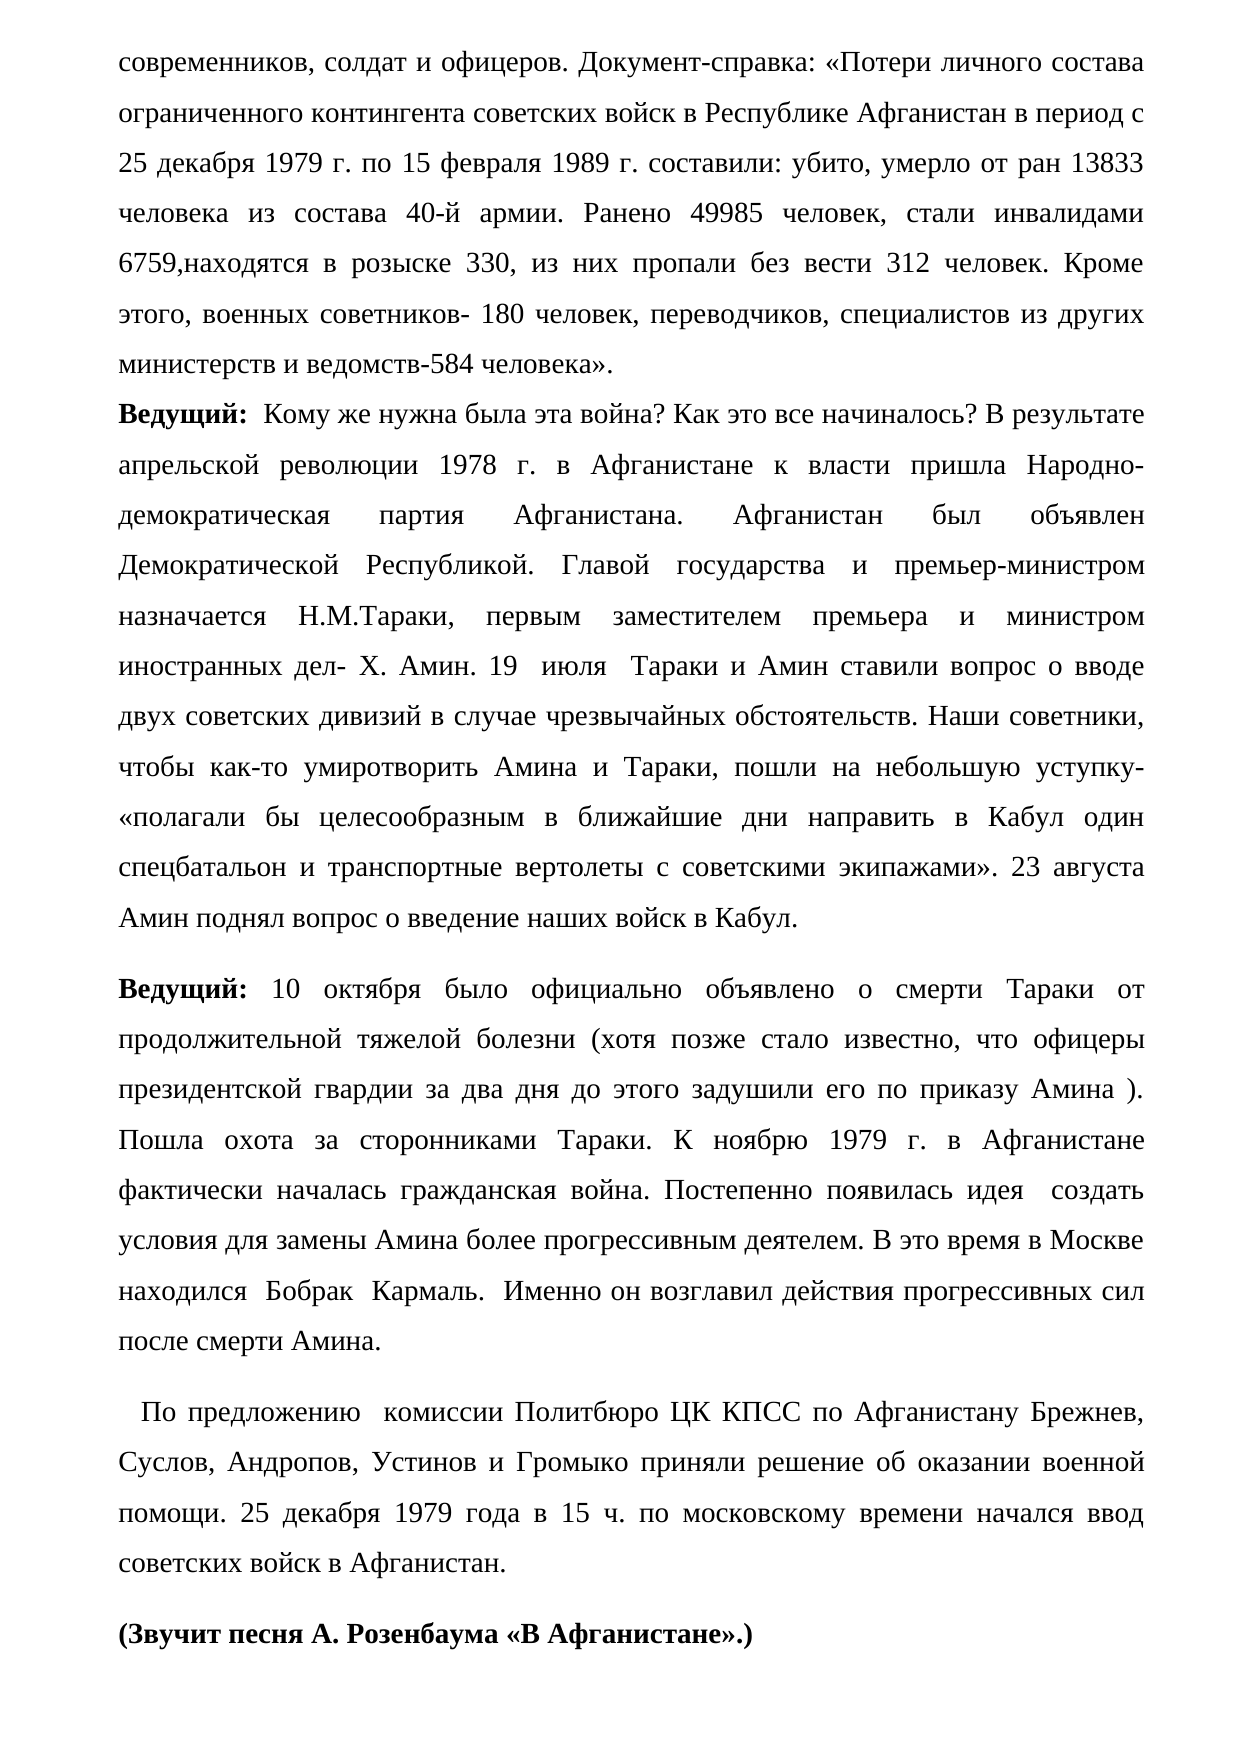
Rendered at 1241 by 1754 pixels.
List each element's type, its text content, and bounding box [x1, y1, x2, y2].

text По предложению комиссии Политбюро ЦК КПСС по Афганистану Брежнев, Суслов, Андропов, Устинов и Громыко приняли решение об оказании военной помощи. 25 декабря 1979 года в 15 ч. по московскому времени начался ввод советских войск в Афганистан. [118, 1394, 1146, 1579]
text Ведущий: 10 октября было официально объявлено о смерти Тараки от продолжительной тяжелой болезни (хотя позже стало известно, что офицеры президентской гвардии за два дня до этого задушили его по приказу Амина ). Пошла охота за сторонниками Тараки. К ноябрю 1979 г. в Афганистане фактически началась гражданская война. Постепенно появилась идея создать условия для замены Амина более прогрессивным деятелем. В это время в Москве находился Бобрак Кармаль. Именно он возглавил действия прогрессивных сил после смерти Амина. [118, 971, 1146, 1357]
text (Звучит песня А. Розенбаума «В Афганистане».) [118, 1616, 1146, 1650]
text Ведущий: Кому же нужна была эта война? Как это все начиналось? В результате апрельской революции 1978 г. в Афганистане к власти пришла Народно- демократическая партия Афганистана. Афганистан был объявлен Демократической Республикой. Главой государства и премьер-министром назначается Н.М.Тараки, первым заместителем премьера и министром иностранных дел- X. Амин. 19 июля Тараки и Амин ставили вопрос о вводе двух советских дивизий в случае чрезвычайных обстоятельств. Наши советники, чтобы как-то умиротворить Амина и Тараки, пошли на небольшую уступку- «полагали бы целесообразным в ближайшие дни направить в Кабул один спецбатальон и транспортные вертолеты с советскими экипажами». 23 августа Амин поднял вопрос о введение наших войск в Кабул. [118, 397, 1146, 933]
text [118, 44, 1145, 380]
